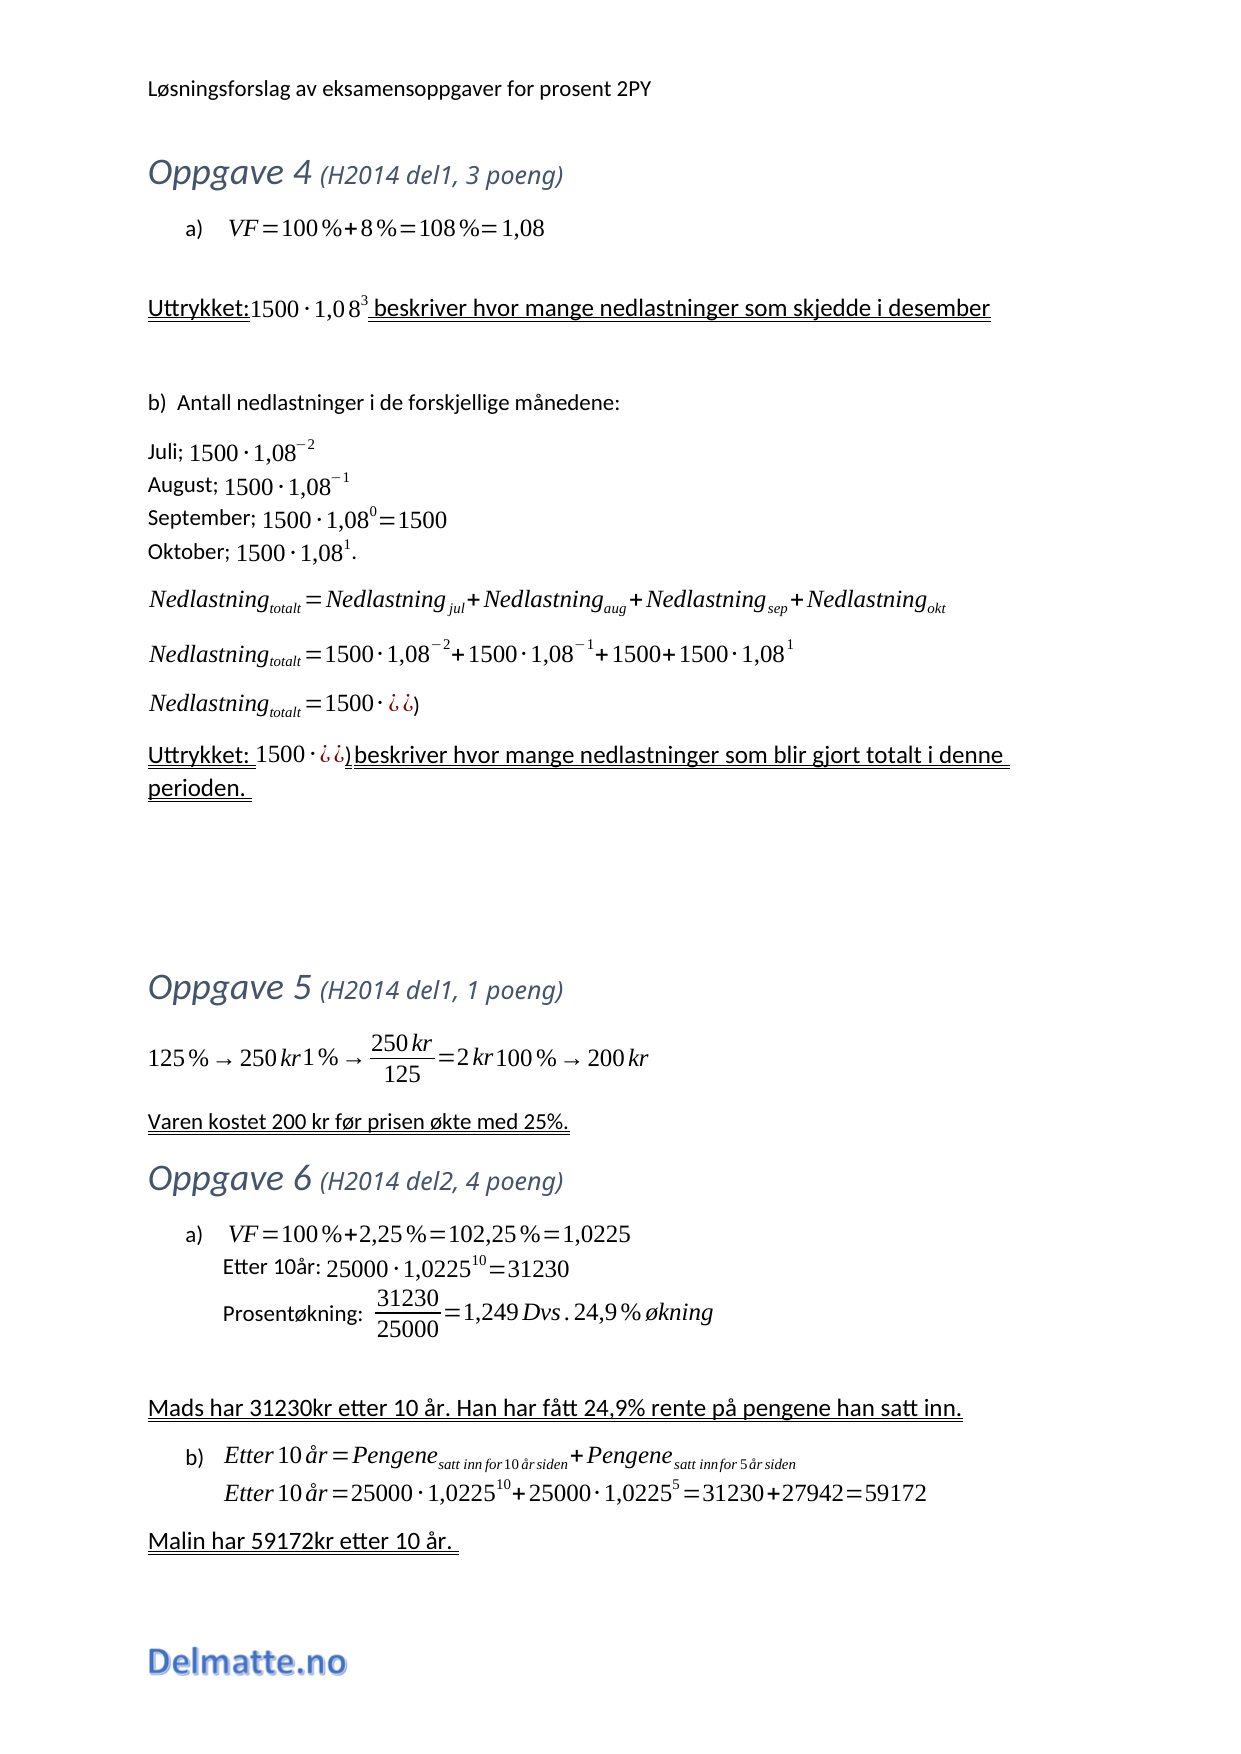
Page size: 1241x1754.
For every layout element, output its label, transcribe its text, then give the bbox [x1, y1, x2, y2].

text Malin har 59172kr etter 10 år. [148, 1525, 1093, 1556]
text ) [148, 689, 1093, 721]
picture [147, 1645, 350, 1681]
text Juli; August; September; Oktober; . [148, 435, 1093, 566]
text Uttrykket: )beskriver hvor mange nedlastninger som blir gjort totalt i denne perioden. [148, 739, 1093, 803]
list Prosentøkning: [223, 1284, 1093, 1343]
list Etter 10år: [223, 1251, 1093, 1282]
text b) Antall nedlastninger i de forskjellige månedene: [148, 388, 1093, 416]
text Mads har 31230kr etter 10 år. Han har fått 24,9% rente på pengene han satt inn. [148, 1392, 1093, 1423]
text Uttrykket: beskriver hvor mange nedlastninger som skjedde i desember [148, 291, 1093, 322]
text Varen kostet 200 kr før prisen økte med 25%. [148, 1107, 1093, 1135]
